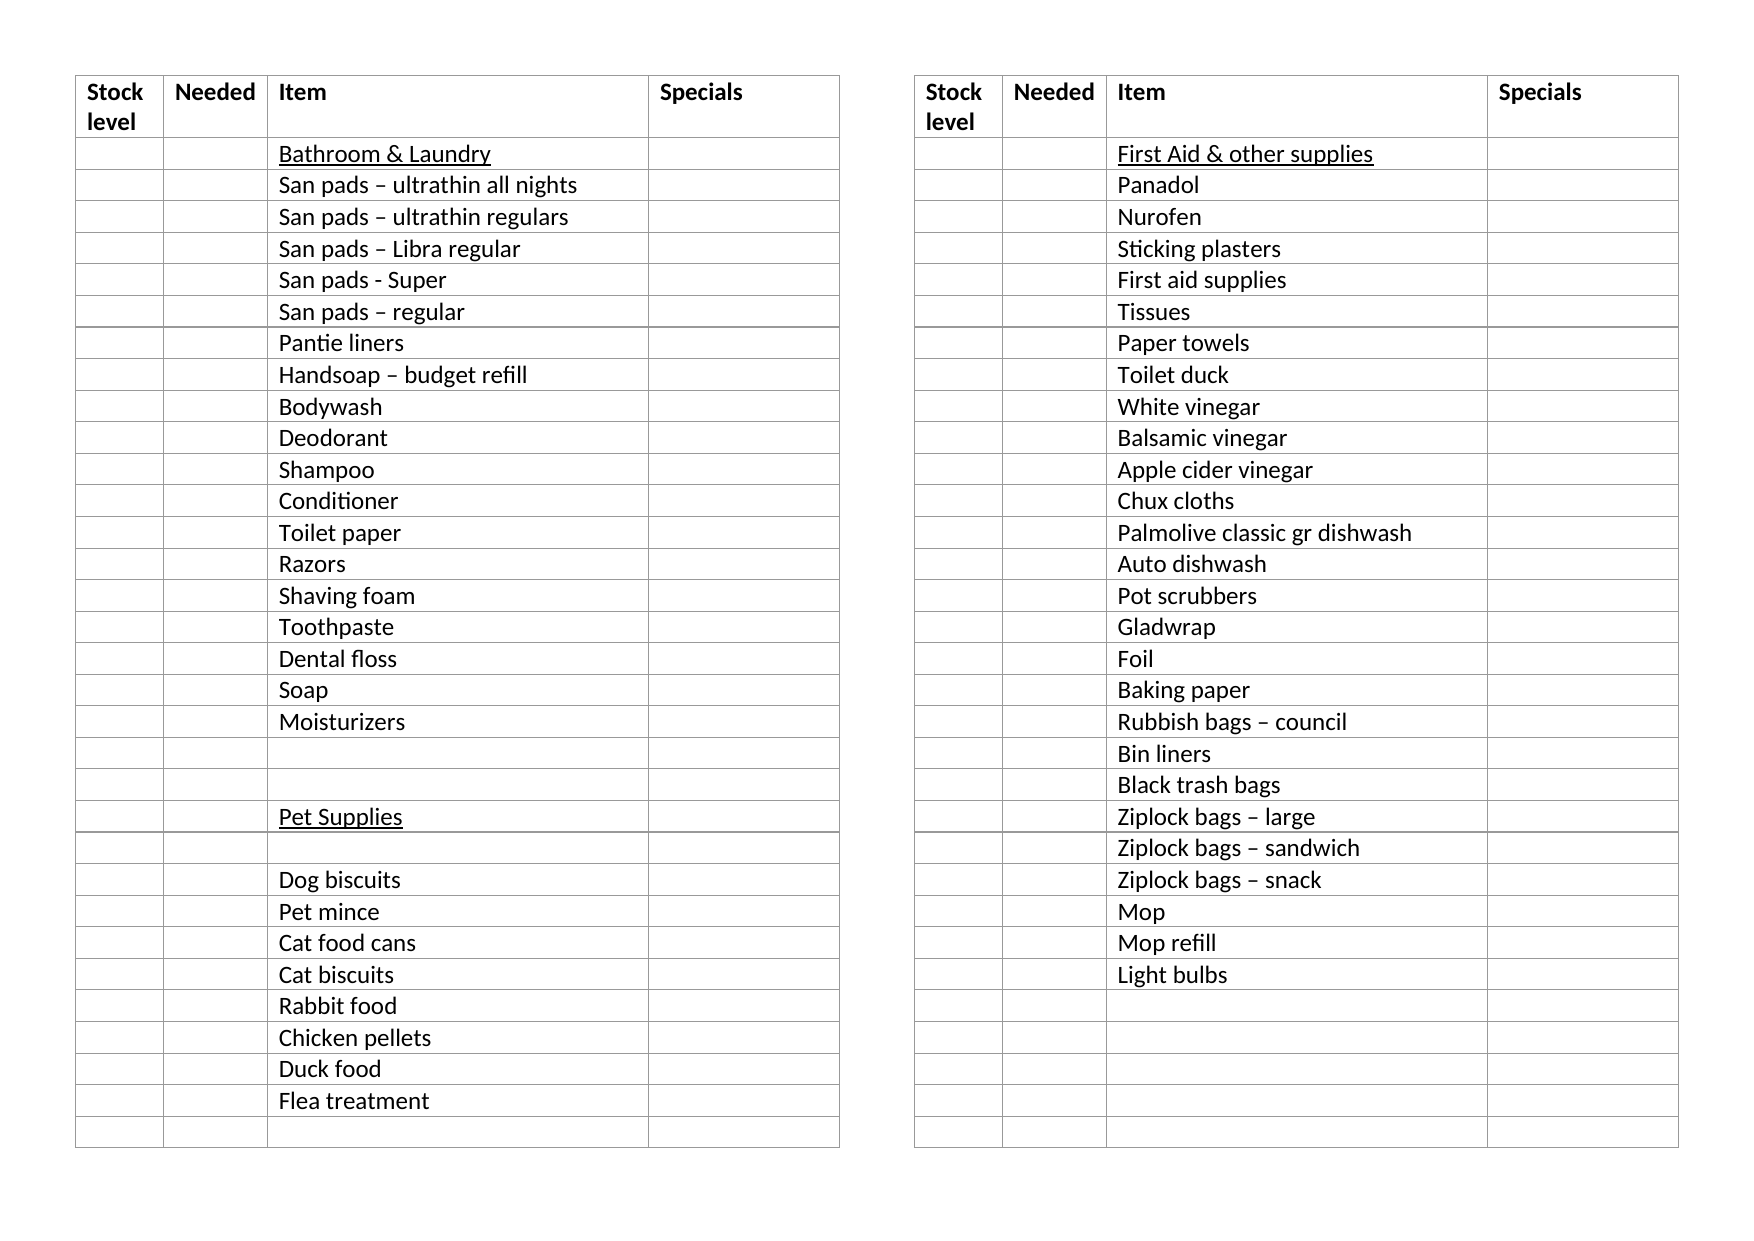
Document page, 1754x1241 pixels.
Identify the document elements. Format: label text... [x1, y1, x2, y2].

table_cell [915, 1117, 1002, 1147]
table_cell [1488, 864, 1678, 894]
table_cell [915, 391, 1002, 421]
table_cell [1488, 927, 1678, 958]
table_cell [649, 296, 839, 326]
table_cell Item [268, 76, 648, 137]
table_cell [649, 990, 839, 1021]
table_cell [268, 769, 648, 800]
table_cell Auto dishwash [1107, 549, 1487, 579]
table_cell White vinegar [1107, 391, 1487, 421]
table_cell [76, 833, 163, 863]
table_cell San pads - Super [268, 264, 648, 295]
table_cell [164, 170, 267, 200]
table_cell [915, 896, 1002, 926]
table_cell [649, 328, 839, 358]
table_cell Flea treatment [268, 1085, 648, 1116]
table_cell [164, 927, 267, 958]
table_cell [915, 738, 1002, 768]
table_cell [164, 675, 267, 705]
table_cell [1488, 296, 1678, 326]
table_cell [164, 549, 267, 579]
table_cell [1003, 485, 1106, 516]
table_cell [1488, 391, 1678, 421]
table_cell [76, 1117, 163, 1147]
table_cell [915, 328, 1002, 358]
table_cell Black trash bags [1107, 769, 1487, 800]
table_cell [76, 864, 163, 894]
table_cell [1488, 517, 1678, 547]
table_cell [1003, 359, 1106, 389]
table_cell [1488, 359, 1678, 389]
table_cell [1107, 1085, 1487, 1116]
table_cell [1003, 517, 1106, 547]
table_cell [649, 675, 839, 705]
table_cell [76, 485, 163, 516]
table_cell Deodorant [268, 422, 648, 453]
table_cell [1003, 864, 1106, 894]
table_cell [1488, 1117, 1678, 1147]
table_cell [1488, 170, 1678, 200]
table_cell [915, 675, 1002, 705]
table_cell Conditioner [268, 485, 648, 516]
table_cell [649, 927, 839, 958]
table_cell [76, 927, 163, 958]
table_cell [1003, 296, 1106, 326]
table_cell [1488, 454, 1678, 484]
table_cell Toilet paper [268, 517, 648, 547]
table_cell Bodywash [268, 391, 648, 421]
table_cell [915, 549, 1002, 579]
table_cell Chux cloths [1107, 485, 1487, 516]
table_cell [164, 391, 267, 421]
table_cell [164, 233, 267, 263]
table_cell San pads – regular [268, 296, 648, 326]
table_cell [76, 517, 163, 547]
table_cell [915, 359, 1002, 389]
table_cell Needed [164, 76, 267, 137]
table_cell [164, 485, 267, 516]
table_cell [915, 296, 1002, 326]
table_cell [1003, 580, 1106, 611]
table_cell First Aid & other supplies [1107, 138, 1487, 169]
table_cell [164, 612, 267, 642]
table_cell [76, 612, 163, 642]
table_cell Pet mince [268, 896, 648, 926]
table_cell [1003, 643, 1106, 674]
table_cell [1003, 738, 1106, 768]
table_cell Shaving foam [268, 580, 648, 611]
table_cell [1003, 138, 1106, 169]
table_cell [76, 391, 163, 421]
table_cell Needed [1003, 76, 1106, 137]
table_cell [649, 485, 839, 516]
table_cell Moisturizers [268, 706, 648, 737]
table_cell [649, 612, 839, 642]
table_cell Pantie liners [268, 328, 648, 358]
table_cell [649, 1054, 839, 1084]
table_cell [915, 138, 1002, 169]
table_cell [1488, 549, 1678, 579]
table_cell [164, 769, 267, 800]
table_cell Stock level [76, 76, 163, 137]
table_cell [1488, 264, 1678, 295]
table_cell [164, 959, 267, 989]
table_cell San pads – ultrathin regulars [268, 201, 648, 232]
table_cell [1003, 264, 1106, 295]
table_cell [76, 359, 163, 389]
table_cell Dental floss [268, 643, 648, 674]
table_cell Tissues [1107, 296, 1487, 326]
table_cell [268, 1117, 648, 1147]
table_cell [915, 1054, 1002, 1084]
table_cell [1488, 1085, 1678, 1116]
table_cell [1003, 959, 1106, 989]
table_cell [76, 296, 163, 326]
table_cell [1107, 1022, 1487, 1052]
table_cell Specials [1488, 76, 1678, 137]
table_cell [76, 328, 163, 358]
table_cell [915, 864, 1002, 894]
table_cell San pads – ultrathin all nights [268, 170, 648, 200]
table_cell [1003, 391, 1106, 421]
table_cell [649, 1117, 839, 1147]
table_cell [1488, 328, 1678, 358]
table_cell [1003, 170, 1106, 200]
table_cell [915, 233, 1002, 263]
table_cell [649, 391, 839, 421]
table_cell [76, 1085, 163, 1116]
table_cell [1488, 643, 1678, 674]
table_cell [915, 517, 1002, 547]
table_cell [915, 580, 1002, 611]
table_cell [649, 1022, 839, 1052]
table_cell [1488, 896, 1678, 926]
table_cell Item [1107, 76, 1487, 137]
table_cell [915, 643, 1002, 674]
table_cell [1488, 201, 1678, 232]
table_cell [268, 833, 648, 863]
table_cell Soap [268, 675, 648, 705]
table_cell [1107, 990, 1487, 1021]
table_cell Duck food [268, 1054, 648, 1084]
table_cell [649, 706, 839, 737]
table_cell [76, 738, 163, 768]
table_cell [76, 1054, 163, 1084]
table_cell [649, 801, 839, 831]
table_cell [915, 769, 1002, 800]
table_cell [1488, 138, 1678, 169]
table_cell [1003, 328, 1106, 358]
table_cell Pet Supplies [268, 801, 648, 831]
table_cell [1003, 422, 1106, 453]
table_cell [164, 990, 267, 1021]
table_cell [164, 864, 267, 894]
table_cell Gladwrap [1107, 612, 1487, 642]
table_cell [649, 1085, 839, 1116]
table_cell Dog biscuits [268, 864, 648, 894]
table_cell Balsamic vinegar [1107, 422, 1487, 453]
table_cell [915, 201, 1002, 232]
table_cell [268, 738, 648, 768]
table_cell [915, 422, 1002, 453]
table_cell [76, 549, 163, 579]
table_cell First aid supplies [1107, 264, 1487, 295]
table_cell [76, 959, 163, 989]
table_cell [1003, 233, 1106, 263]
table_cell [649, 549, 839, 579]
table_cell [649, 580, 839, 611]
table_cell Specials [649, 76, 839, 137]
table_cell [164, 1085, 267, 1116]
table_cell [164, 201, 267, 232]
table_cell [164, 359, 267, 389]
table_cell [649, 833, 839, 863]
table_cell [1003, 549, 1106, 579]
table_cell Handsoap – budget refill [268, 359, 648, 389]
table_cell [649, 233, 839, 263]
table_cell [1003, 454, 1106, 484]
table_cell [1003, 675, 1106, 705]
table_cell [76, 580, 163, 611]
table_cell [76, 769, 163, 800]
table_cell [76, 801, 163, 831]
table_cell Chicken pellets [268, 1022, 648, 1052]
table_cell [1003, 801, 1106, 831]
table_cell Bathroom & Laundry [268, 138, 648, 169]
table_cell [164, 296, 267, 326]
table_cell [915, 612, 1002, 642]
table_cell Palmolive classic gr dishwash [1107, 517, 1487, 547]
table_cell [649, 959, 839, 989]
table_cell [1488, 233, 1678, 263]
table_cell [164, 643, 267, 674]
table_cell Light bulbs [1107, 959, 1487, 989]
table_cell Bin liners [1107, 738, 1487, 768]
table_cell Mop refill [1107, 927, 1487, 958]
table_cell [915, 801, 1002, 831]
table_cell Toothpaste [268, 612, 648, 642]
table_cell [649, 643, 839, 674]
table_cell Paper towels [1107, 328, 1487, 358]
table_cell [164, 517, 267, 547]
table_cell [649, 201, 839, 232]
table_cell [76, 643, 163, 674]
table_cell [915, 959, 1002, 989]
table_cell [1488, 801, 1678, 831]
table_cell [164, 1054, 267, 1084]
table_cell [1003, 706, 1106, 737]
table_cell [1488, 1022, 1678, 1052]
table_cell [164, 454, 267, 484]
table_cell [649, 170, 839, 200]
table_cell [649, 896, 839, 926]
table_cell [915, 927, 1002, 958]
table_cell [1488, 675, 1678, 705]
table_cell [164, 1117, 267, 1147]
table_cell Mop [1107, 896, 1487, 926]
table_cell [1107, 1054, 1487, 1084]
table_cell [649, 769, 839, 800]
table_cell Shampoo [268, 454, 648, 484]
table_cell [915, 1022, 1002, 1052]
table_cell Razors [268, 549, 648, 579]
table_cell [76, 201, 163, 232]
table_cell [1003, 896, 1106, 926]
table_cell [649, 864, 839, 894]
table_cell [164, 328, 267, 358]
table_cell [76, 422, 163, 453]
table_cell [76, 138, 163, 169]
table_cell [1488, 769, 1678, 800]
table_cell [1488, 485, 1678, 516]
table_cell [649, 138, 839, 169]
table_cell [1488, 706, 1678, 737]
table_cell Rabbit food [268, 990, 648, 1021]
table_cell [649, 422, 839, 453]
table_cell [164, 1022, 267, 1052]
table_cell [76, 170, 163, 200]
table_cell Ziplock bags – large [1107, 801, 1487, 831]
table_cell [164, 264, 267, 295]
table_cell Sticking plasters [1107, 233, 1487, 263]
table_cell [164, 833, 267, 863]
table_cell [164, 580, 267, 611]
table_cell Foil [1107, 643, 1487, 674]
table_cell [1488, 422, 1678, 453]
table_cell [915, 454, 1002, 484]
table_cell [649, 264, 839, 295]
table_cell [915, 170, 1002, 200]
table_cell [164, 422, 267, 453]
table_cell [76, 1022, 163, 1052]
table_cell [1003, 1054, 1106, 1084]
table_cell [76, 896, 163, 926]
table_cell [1488, 959, 1678, 989]
table_cell [1003, 927, 1106, 958]
table_cell [915, 990, 1002, 1021]
table_cell Apple cider vinegar [1107, 454, 1487, 484]
table_cell [649, 359, 839, 389]
table_cell [915, 706, 1002, 737]
table_cell [1003, 833, 1106, 863]
table_cell Cat food cans [268, 927, 648, 958]
table_cell Rubbish bags – council [1107, 706, 1487, 737]
table_cell [649, 517, 839, 547]
table_cell [164, 706, 267, 737]
table_cell Stock level [915, 76, 1002, 137]
table_cell Cat biscuits [268, 959, 648, 989]
table_cell [76, 264, 163, 295]
table_cell [915, 264, 1002, 295]
table_cell [76, 675, 163, 705]
table_cell Panadol [1107, 170, 1487, 200]
table_cell [1488, 612, 1678, 642]
table_cell [76, 454, 163, 484]
table_cell [1003, 201, 1106, 232]
table_cell [1003, 1117, 1106, 1147]
table_cell [76, 990, 163, 1021]
table_cell Baking paper [1107, 675, 1487, 705]
table_cell [1488, 990, 1678, 1021]
table_cell [1003, 612, 1106, 642]
table_cell Pot scrubbers [1107, 580, 1487, 611]
table_cell [915, 833, 1002, 863]
table_cell [1488, 1054, 1678, 1084]
table_cell Nurofen [1107, 201, 1487, 232]
table_cell [164, 896, 267, 926]
table_cell [164, 138, 267, 169]
table_cell [164, 738, 267, 768]
table_cell [1107, 1117, 1487, 1147]
table_cell Ziplock bags – sandwich [1107, 833, 1487, 863]
table_cell [915, 485, 1002, 516]
table_cell [649, 454, 839, 484]
table_cell [1488, 580, 1678, 611]
table_cell [1003, 1085, 1106, 1116]
table_cell [1003, 1022, 1106, 1052]
table_cell Toilet duck [1107, 359, 1487, 389]
table_cell [1003, 990, 1106, 1021]
table_cell [1003, 769, 1106, 800]
table_cell Ziplock bags – snack [1107, 864, 1487, 894]
table_cell [1488, 833, 1678, 863]
table_cell [915, 1085, 1002, 1116]
table_cell [164, 801, 267, 831]
table_cell [649, 738, 839, 768]
table_cell San pads – Libra regular [268, 233, 648, 263]
table_cell [1488, 738, 1678, 768]
table_cell [76, 233, 163, 263]
table_cell [76, 706, 163, 737]
